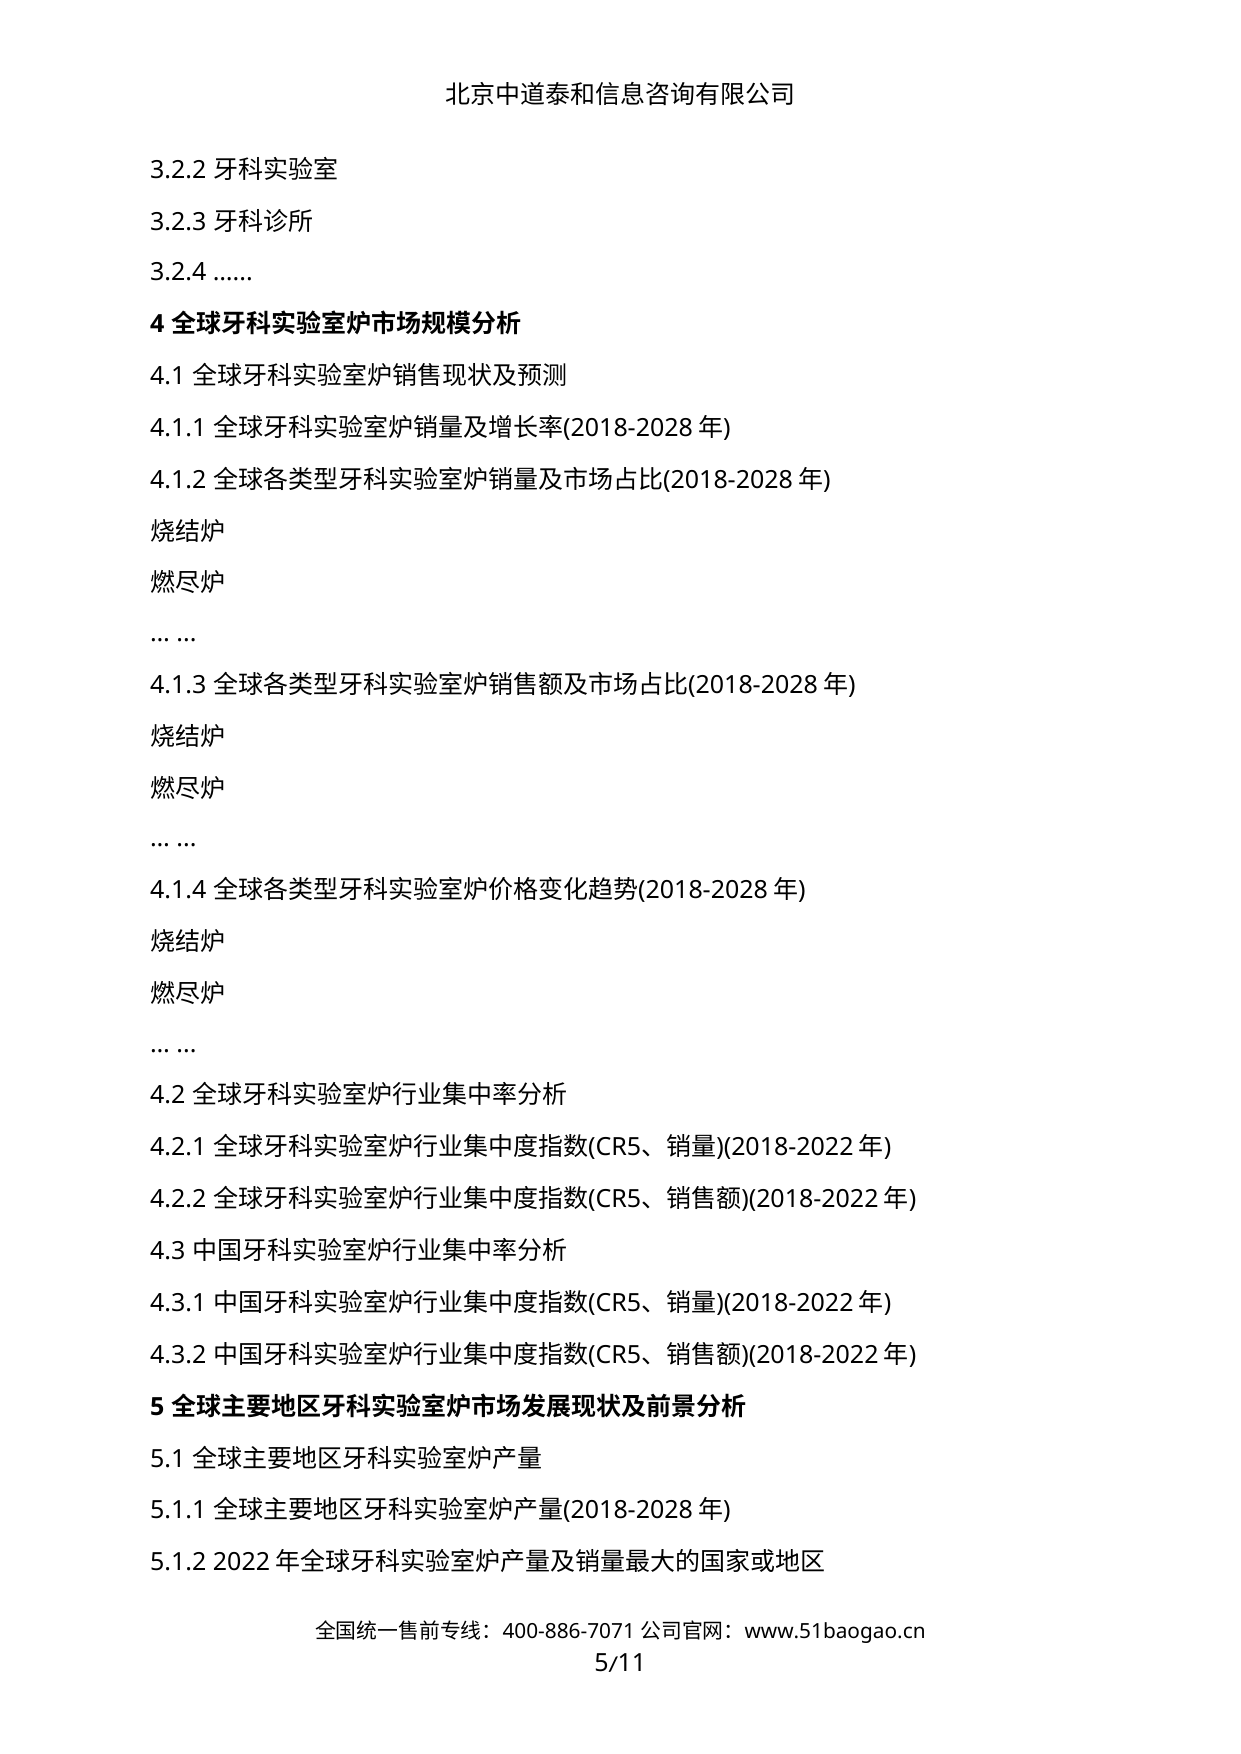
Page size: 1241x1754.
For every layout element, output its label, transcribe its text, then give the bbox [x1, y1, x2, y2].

text 3.2.3 牙科诊所 [150, 202, 1090, 238]
text 5.1.1 全球主要地区牙科实验室炉产量(2018-2028年) [150, 1490, 1090, 1526]
text 烧结炉 [150, 716, 1090, 752]
text 4.3.2 中国牙科实验室炉行业集中度指数(CR5、销售额)(2018-2022年) [150, 1334, 1090, 1371]
text 燃尽炉 [150, 768, 1090, 804]
text 3.2.4 …... [150, 254, 1090, 288]
text 3.2.2 牙科实验室 [150, 150, 1090, 186]
text 4.1.4 全球各类型牙科实验室炉价格变化趋势(2018-2028年) [150, 870, 1090, 906]
text … ... [150, 615, 1090, 649]
text 烧结炉 [150, 511, 1090, 547]
text 烧结炉 [150, 922, 1090, 958]
text 燃尽炉 [150, 563, 1090, 599]
text … ... [150, 820, 1090, 854]
text 4.3 中国牙科实验室炉行业集中率分析 [150, 1231, 1090, 1267]
text 燃尽炉 [150, 973, 1090, 1010]
text 4.2.1 全球牙科实验室炉行业集中度指数(CR5、销量)(2018-2022年) [150, 1127, 1090, 1163]
text … ... [150, 1025, 1090, 1059]
text 4.3.1 中国牙科实验室炉行业集中度指数(CR5、销量)(2018-2022年) [150, 1282, 1090, 1319]
text 4 全球牙科实验室炉市场规模分析 [150, 303, 1090, 340]
text 5.1.2 2022年全球牙科实验室炉产量及销量最大的国家或地区 [150, 1542, 1090, 1578]
text 5.1 全球主要地区牙科实验室炉产量 [150, 1438, 1090, 1474]
text 4.1.2 全球各类型牙科实验室炉销量及市场占比(2018-2028年) [150, 459, 1090, 495]
text 5 全球主要地区牙科实验室炉市场发展现状及前景分析 [150, 1386, 1090, 1422]
text 4.1 全球牙科实验室炉销售现状及预测 [150, 355, 1090, 392]
text 4.1.3 全球各类型牙科实验室炉销售额及市场占比(2018-2028年) [150, 664, 1090, 701]
text 4.2 全球牙科实验室炉行业集中率分析 [150, 1075, 1090, 1111]
text 4.1.1 全球牙科实验室炉销量及增长率(2018-2028年) [150, 407, 1090, 443]
text 4.2.2 全球牙科实验室炉行业集中度指数(CR5、销售额)(2018-2022年) [150, 1179, 1090, 1215]
